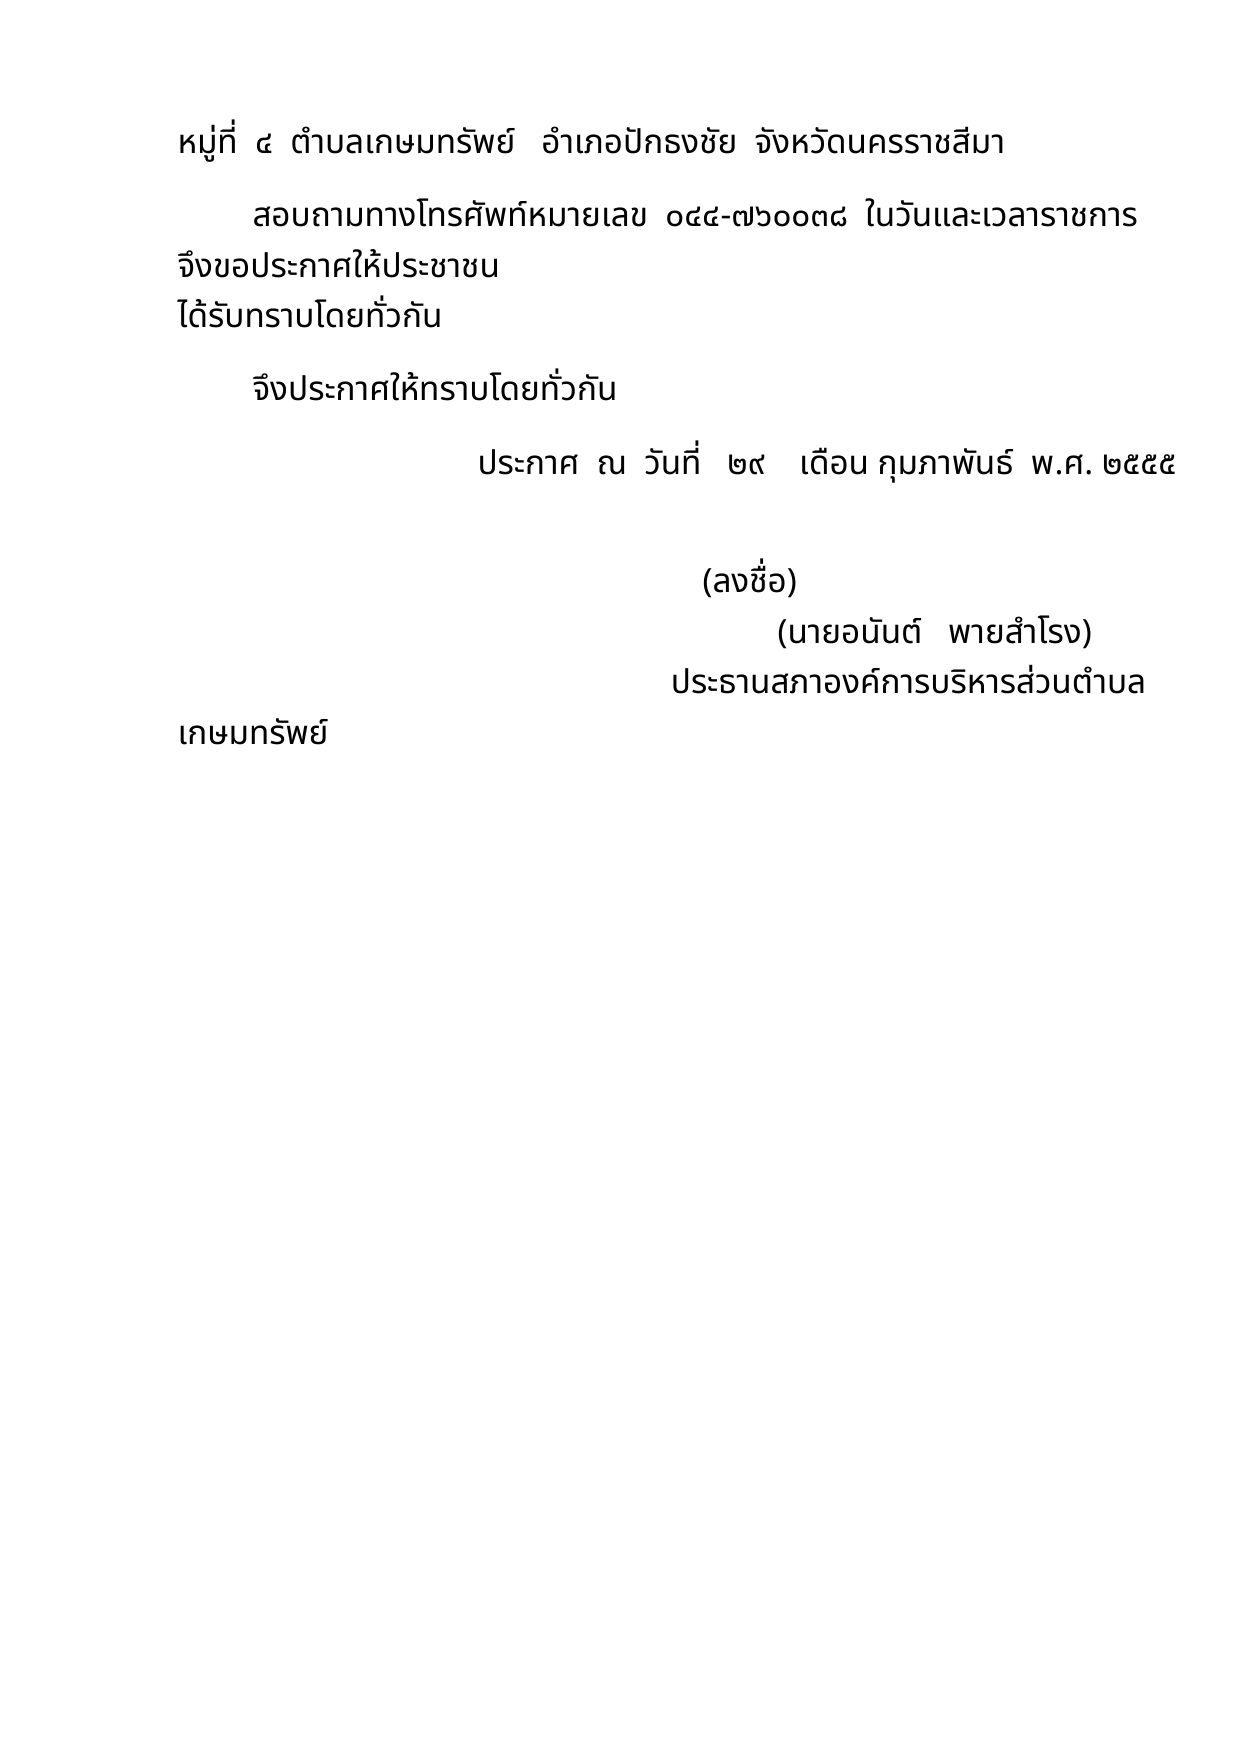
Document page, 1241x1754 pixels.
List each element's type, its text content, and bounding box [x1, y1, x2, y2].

text ประธานสภาองค์การบริหารส่วนตำบลเกษมทรัพย์ [177, 658, 1181, 759]
text (นายอนันต์ พายสำโรง) [177, 608, 1181, 658]
text หมู่ที่ ๔ ตำบลเกษมทรัพย์ อำเภอปักธงชัย จังหวัดนครราชสีมา [177, 118, 1181, 168]
text ประกาศ ณ วันที่ ๒๙ เดือน กุมภาพันธ์ พ.ศ. ๒๕๕๕ [177, 438, 1181, 489]
text จึงประกาศให้ทราบโดยทั่วกัน [177, 365, 1181, 416]
text สอบถามทางโทรศัพท์หมายเลข ๐๔๔-๗๖๐๐๓๘ ในวันและเวลาราชการ จึงขอประกาศให้ประชาชน [177, 191, 1181, 292]
text (ลงชื่อ) [177, 557, 1181, 608]
text ได้รับทราบโดยทั่วกัน [177, 292, 1181, 343]
